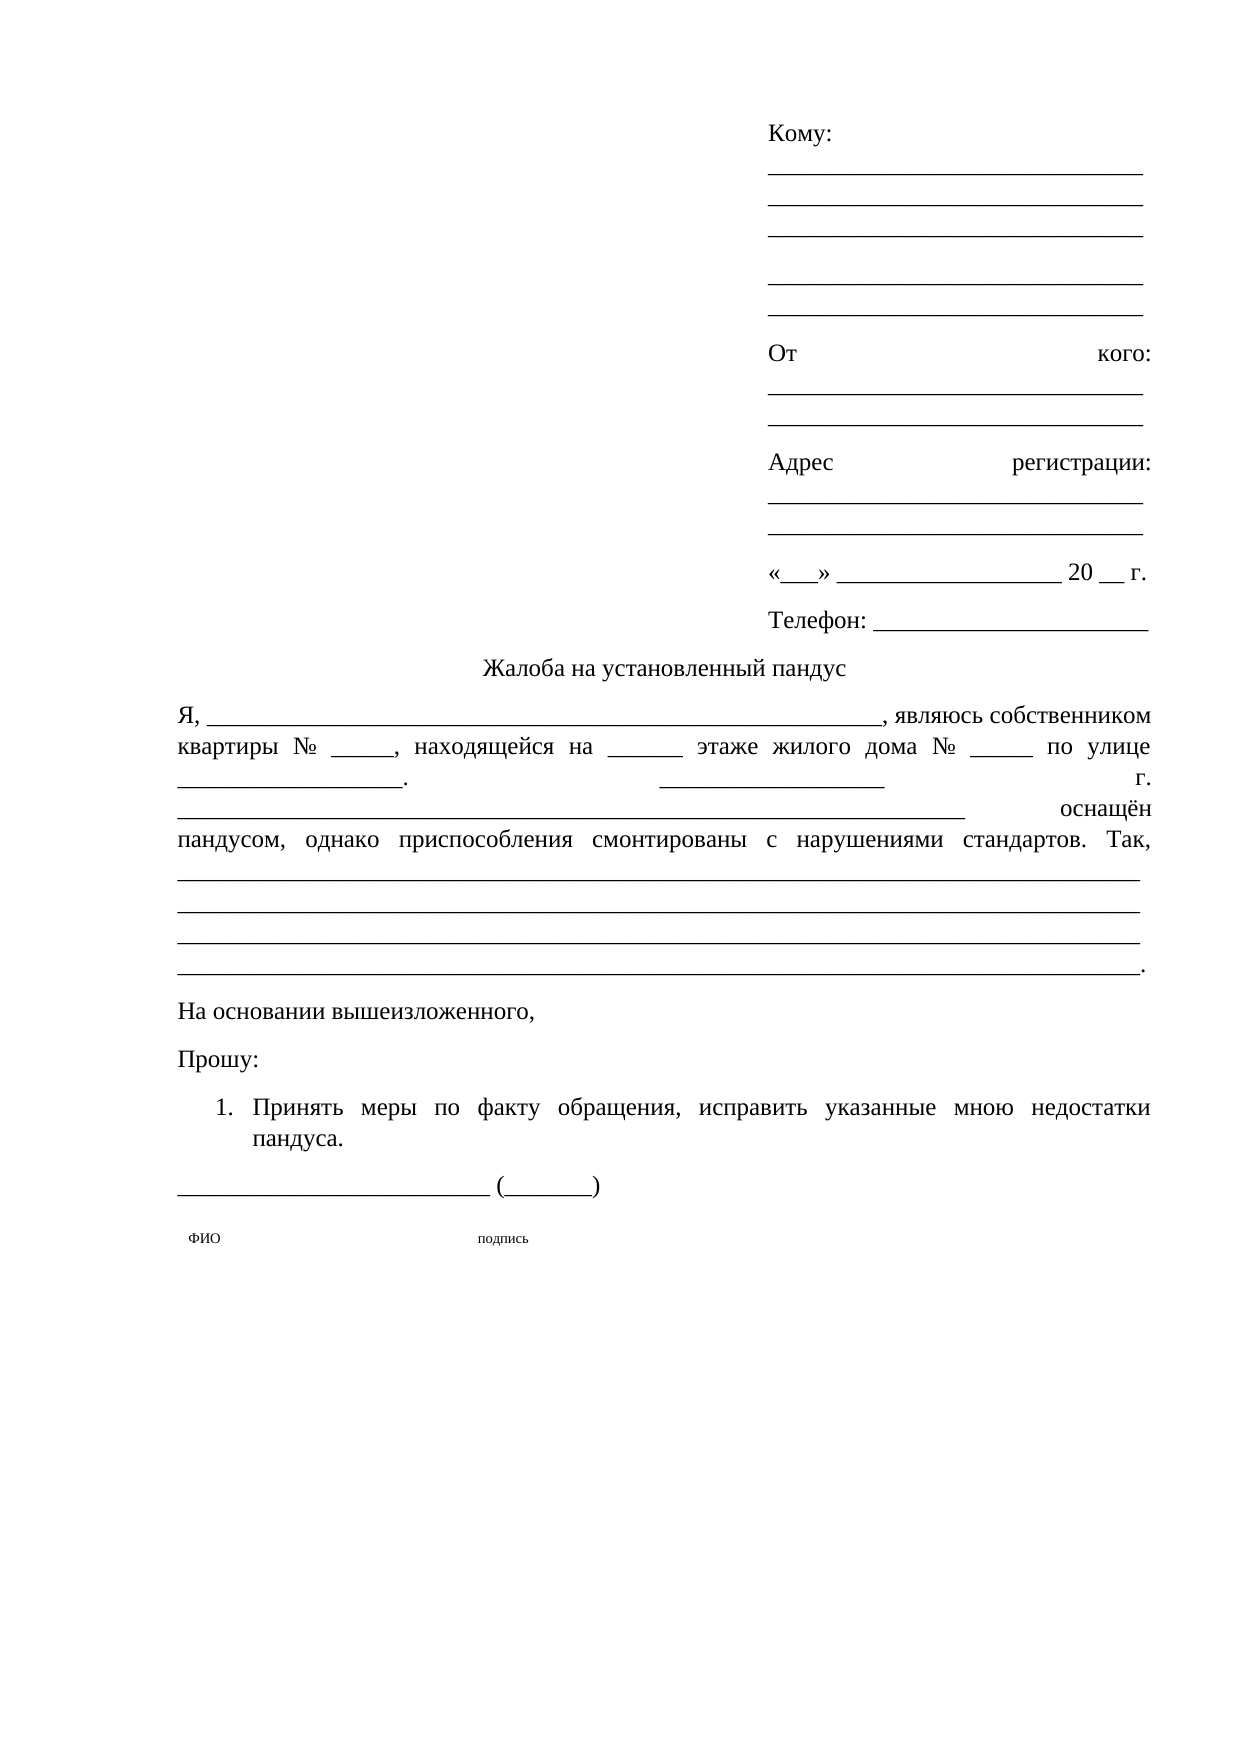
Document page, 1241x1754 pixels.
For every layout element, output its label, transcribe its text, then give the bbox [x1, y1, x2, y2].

text Телефон: ______________________ [768, 605, 1152, 634]
text Адрес регистрации: ____________________________________________________________ [768, 447, 1152, 538]
text «___» __________________ 20 __ г. [768, 557, 1152, 586]
list Принять меры по факту обращения, исправить указанные мною недостатки пандуса. [215, 1092, 1152, 1152]
text _________________________ (_______) [177, 1171, 1152, 1199]
text От кого: ____________________________________________________________ [768, 338, 1152, 428]
text ФИО подпись [177, 1218, 1152, 1247]
text ____________________________________________________________ [768, 259, 1152, 319]
text Кому: __________________________________________________________________________________________ [768, 118, 1152, 240]
text На основании вышеизложенного, [177, 996, 1152, 1025]
text Я, ______________________________________________________, являюсь собственником квартиры № _____, находящейся на ______ этаже жилого дома № _____ по улице __________________. __________________ г. _______________________________________________________________ оснащён пандусом, однако приспособления смонтированы с нарушениями стандартов. Так, ____________________________________________________________________________________________________________________________________________________________________________________________________________________________________________________________________________________________________________________. [177, 700, 1152, 977]
text Жалоба на установленный пандус [177, 653, 1152, 681]
text Прошу: [177, 1044, 1152, 1073]
